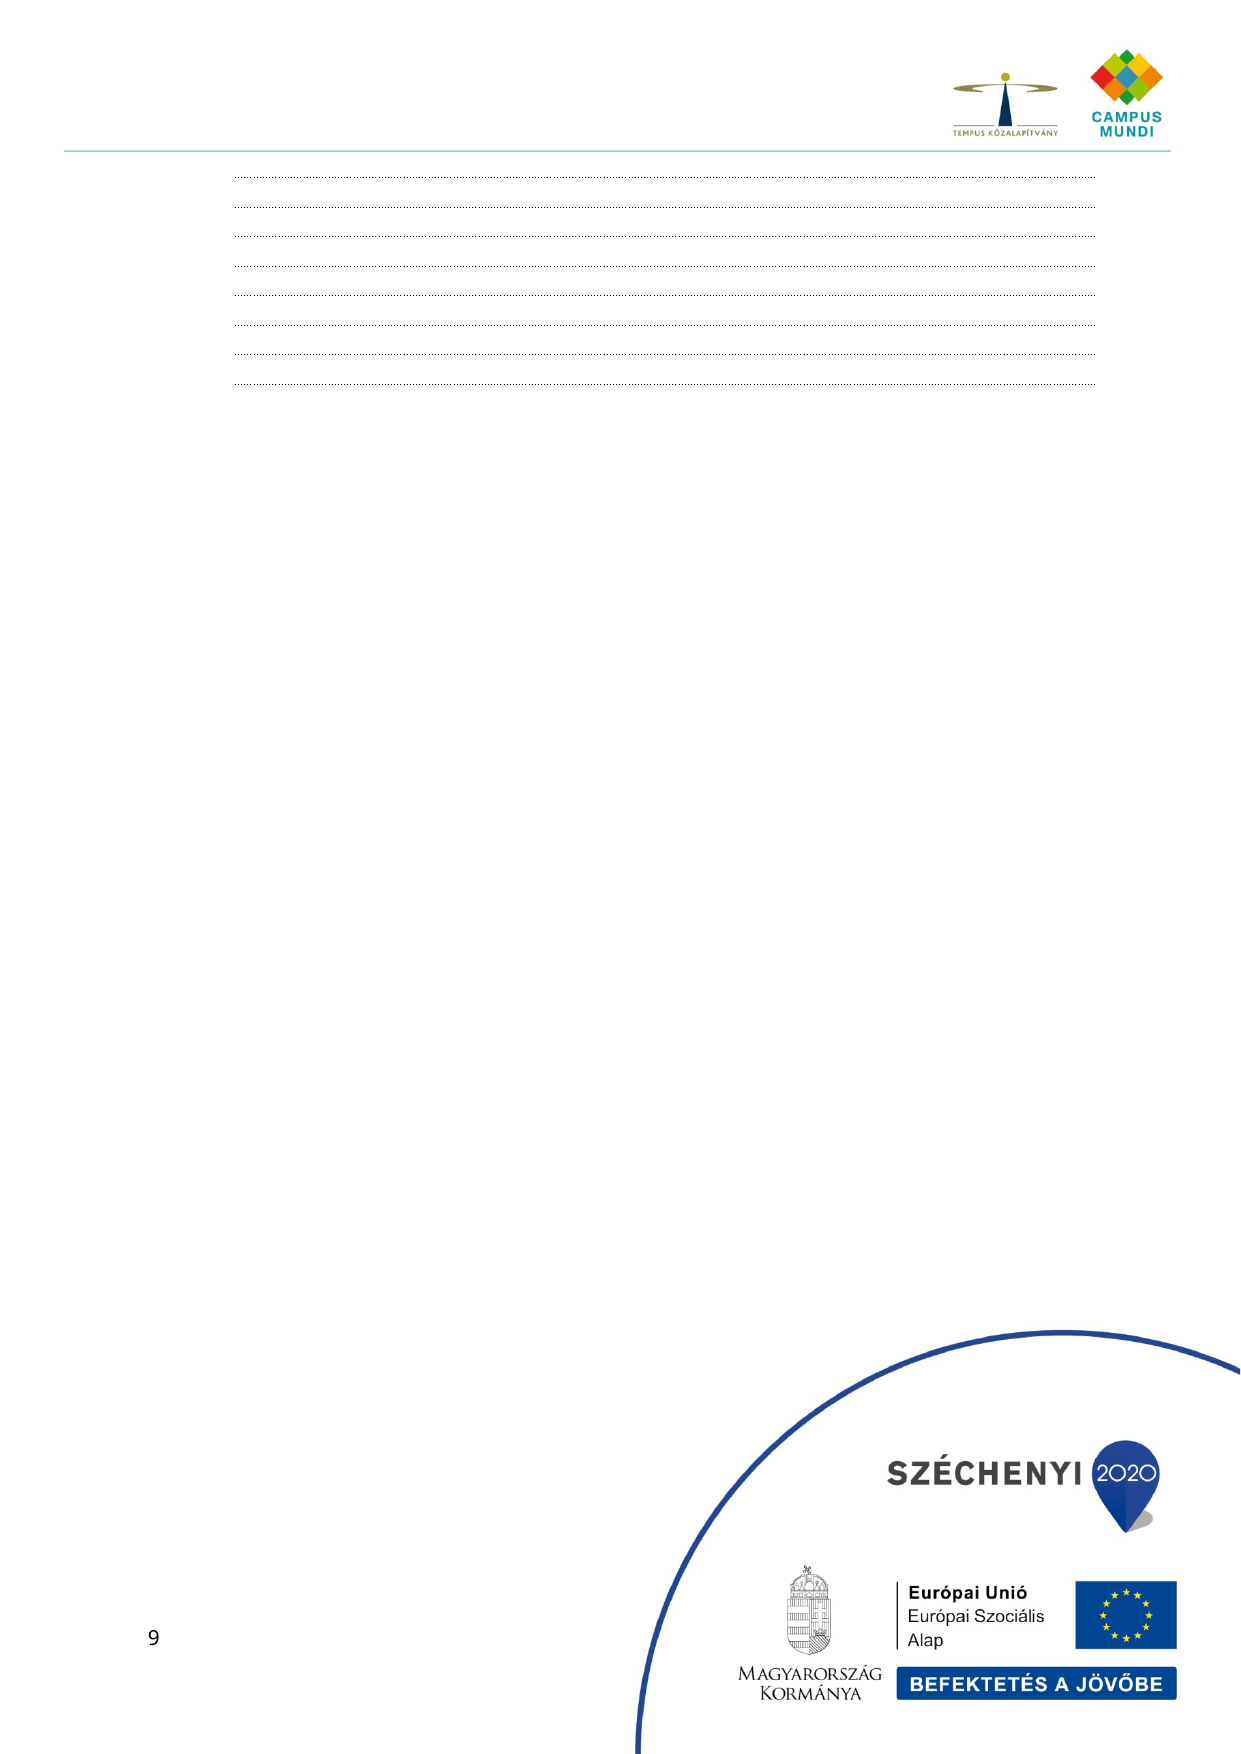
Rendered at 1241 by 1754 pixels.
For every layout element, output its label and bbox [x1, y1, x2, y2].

table_cell [235, 354, 1097, 383]
picture [0, 0, 1241, 1754]
table_cell [235, 266, 1097, 295]
table_cell [235, 325, 1097, 354]
table_cell [235, 236, 1097, 266]
table_cell [235, 295, 1097, 324]
table_cell [235, 177, 1097, 207]
table_cell [235, 207, 1097, 236]
